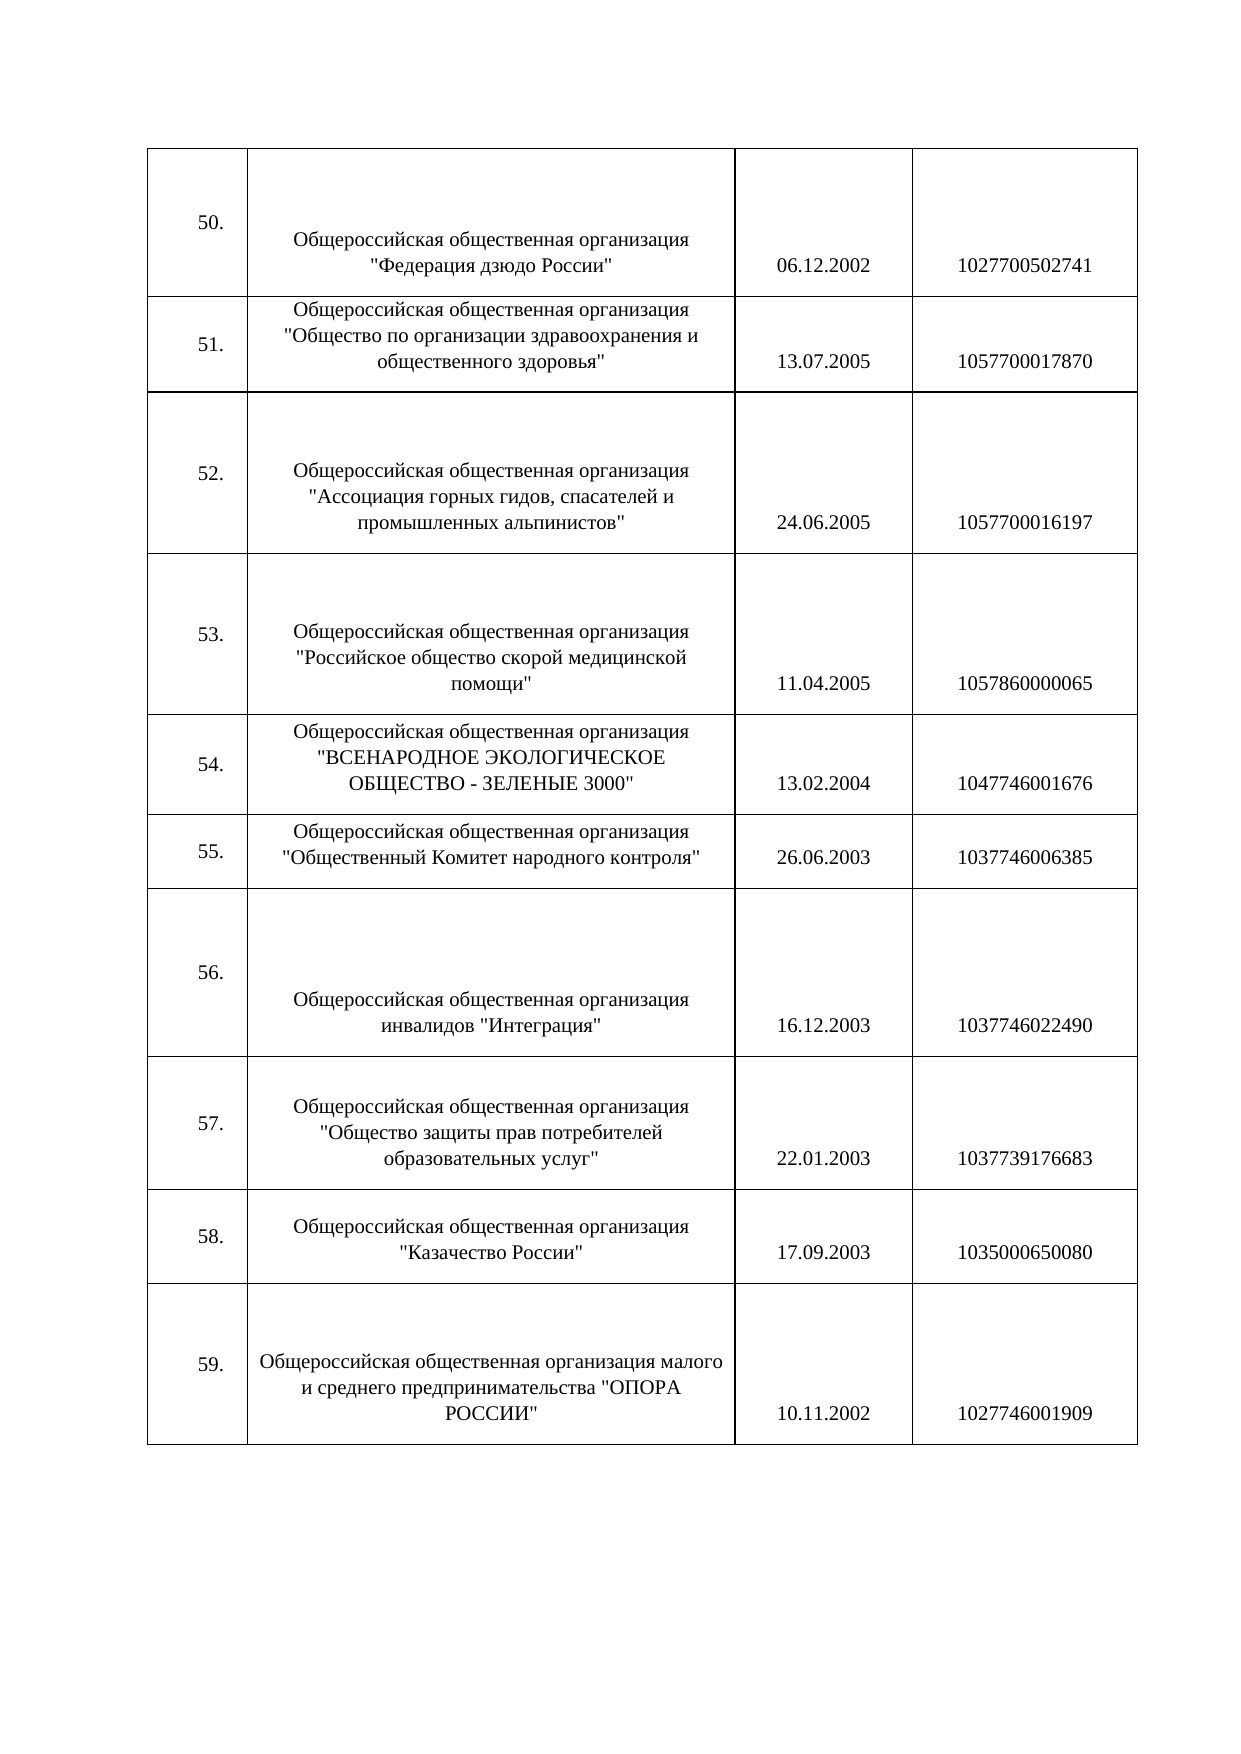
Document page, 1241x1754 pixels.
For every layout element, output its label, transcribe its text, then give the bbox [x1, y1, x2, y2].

table_cell 13.02.2004 [736, 715, 912, 814]
table_cell 1037739176683 [913, 1057, 1137, 1189]
table_cell Общероссийская общественная организация "Федерация дзюдо России" [248, 149, 734, 296]
table_cell Общероссийская общественная организация "Ассоциация горных гидов, спасателей и промышленных альпинистов" [248, 393, 734, 553]
table_cell 1037746022490 [913, 889, 1137, 1056]
table_cell 10.11.2002 [736, 1284, 912, 1443]
table_cell 1057700017870 [913, 297, 1137, 391]
table_cell [148, 889, 247, 1056]
table_cell [148, 297, 247, 391]
table_cell Общероссийская общественная организация "Общественный Комитет народного контроля" [248, 815, 734, 887]
table_cell 1047746001676 [913, 715, 1137, 814]
table_cell Общероссийская общественная организация "Общество защиты прав потребителей образовательных услуг" [248, 1057, 734, 1189]
table_cell Общероссийская общественная организация "Общество по организации здравоохранения и общественного здоровья" [248, 297, 734, 391]
table_cell 1027746001909 [913, 1284, 1137, 1443]
table_cell 11.04.2005 [736, 554, 912, 714]
table_cell Общероссийская общественная организация "Казачество России" [248, 1190, 734, 1282]
table_cell 17.09.2003 [736, 1190, 912, 1282]
table_cell [148, 1057, 247, 1189]
table_cell [148, 815, 247, 887]
table_cell 1057700016197 [913, 393, 1137, 553]
table_cell Общероссийская общественная организация малого и среднего предпринимательства "ОПОРА РОССИИ" [248, 1284, 734, 1443]
table_cell Общероссийская общественная организация инвалидов "Интеграция" [248, 889, 734, 1056]
table_cell 1027700502741 [913, 149, 1137, 296]
table_cell [148, 715, 247, 814]
table_cell 06.12.2002 [736, 149, 912, 296]
table_cell 1037746006385 [913, 815, 1137, 887]
table_cell 24.06.2005 [736, 393, 912, 553]
table_cell [148, 149, 247, 296]
table_cell [148, 393, 247, 553]
table_cell 13.07.2005 [736, 297, 912, 391]
table_cell 1057860000065 [913, 554, 1137, 714]
table_cell [148, 554, 247, 714]
table_cell 1035000650080 [913, 1190, 1137, 1282]
table_cell Общероссийская общественная организация "Российское общество скорой медицинской помощи" [248, 554, 734, 714]
table_cell Общероссийская общественная организация "ВСЕНАРОДНОЕ ЭКОЛОГИЧЕСКОЕ ОБЩЕСТВО - ЗЕЛЕНЫЕ 3000" [248, 715, 734, 814]
table_cell [148, 1190, 247, 1282]
table_cell 26.06.2003 [736, 815, 912, 887]
table_cell 16.12.2003 [736, 889, 912, 1056]
table_cell [148, 1284, 247, 1443]
table_cell 22.01.2003 [736, 1057, 912, 1189]
